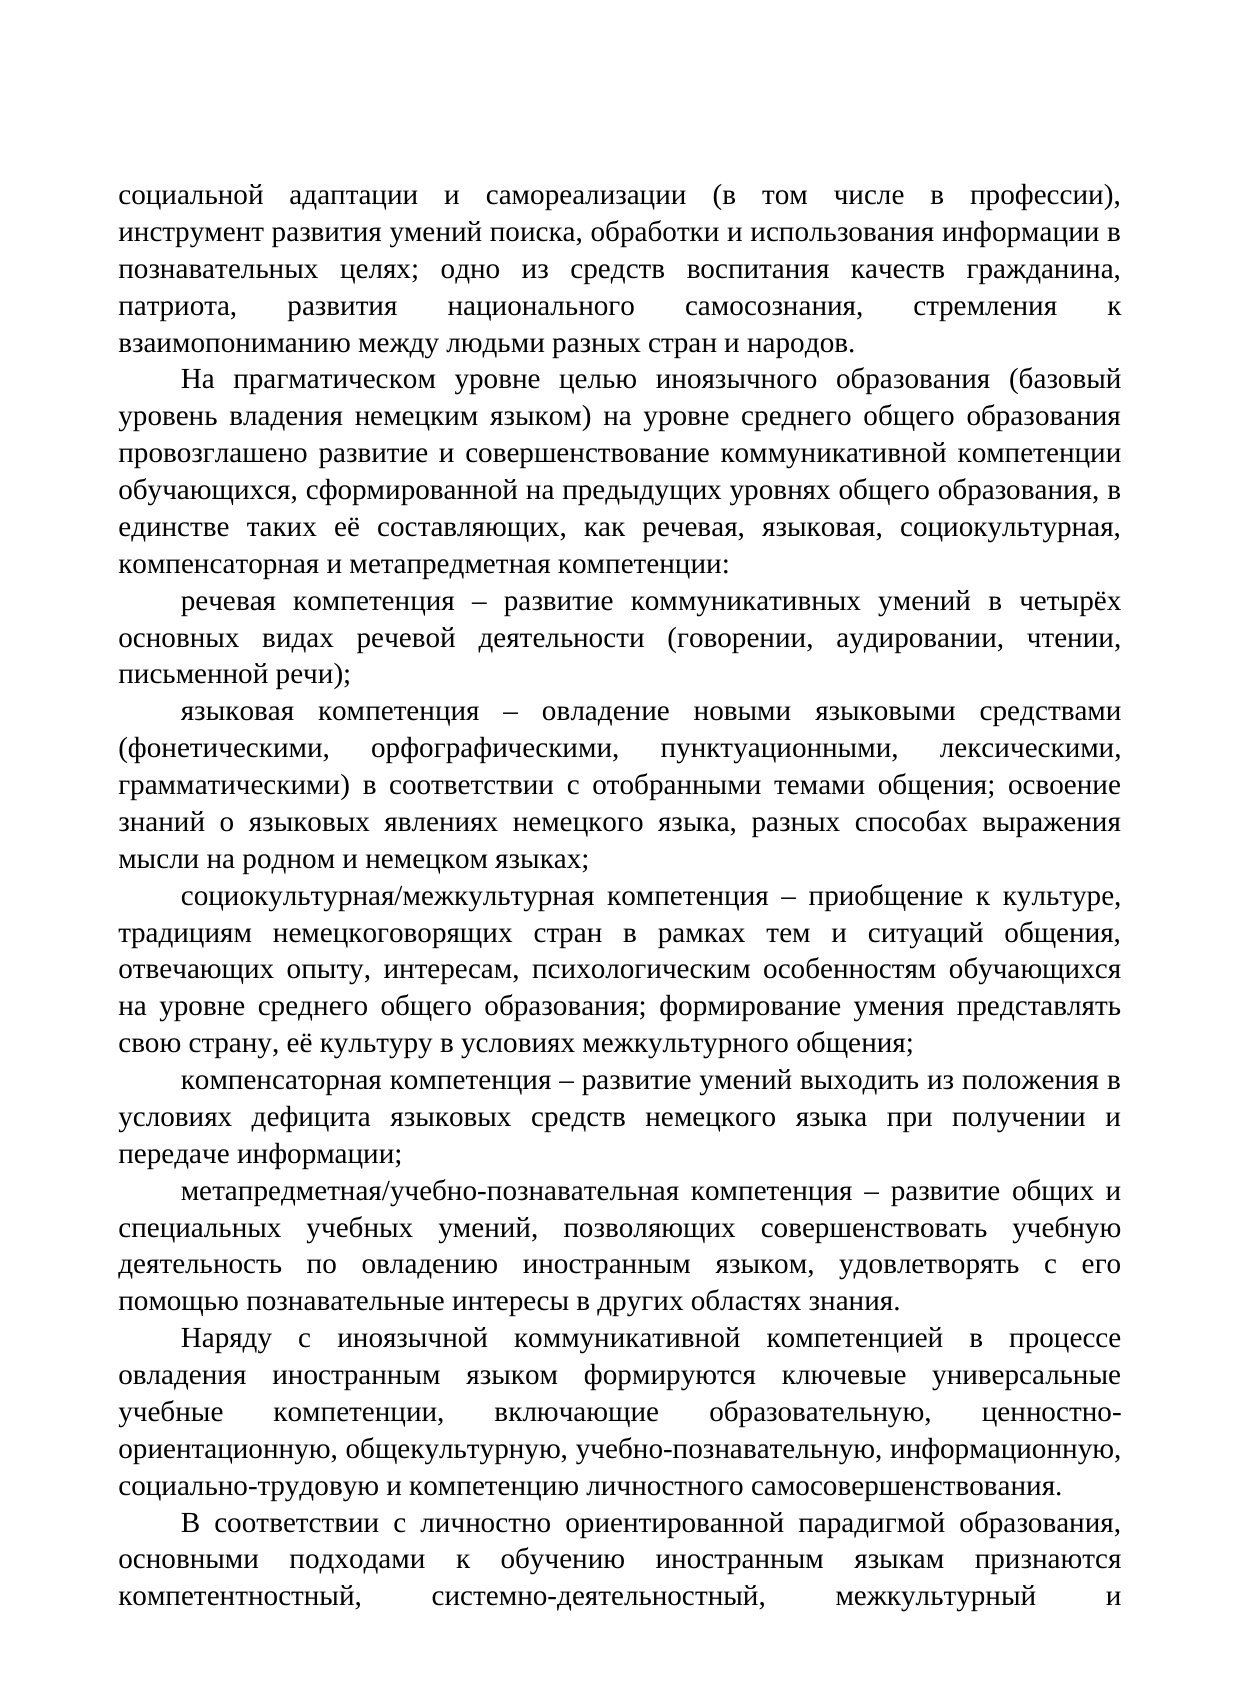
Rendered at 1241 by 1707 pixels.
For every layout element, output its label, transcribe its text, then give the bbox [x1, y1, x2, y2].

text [118, 177, 1122, 358]
text социокультурная/межкультурная компетенция – приобщение к культуре, традициям немецкоговорящих стран в рамках тем и ситуаций общения, отвечающих опыту, интересам, психологическим особенностям обучающихся на уровне среднего общего образования; формирование умения представлять свою страну, её культуру в условиях межкультурного общения; [118, 878, 1122, 1059]
text метапредметная/учебно-познавательная компетенция – развитие общих и специальных учебных умений, позволяющих совершенствовать учебную деятельность по овладению иностранным языком, удовлетворять с его помощью познавательные интересы в других областях знания. [118, 1173, 1122, 1317]
text компенсаторная компетенция – развитие умений выходить из положения в условиях дефицита языковых средств немецкого языка при получении и передаче информации; [118, 1062, 1122, 1169]
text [118, 1505, 1122, 1612]
text речевая компетенция – развитие коммуникативных умений в четырёх основных видах речевой деятельности (говорении, аудировании, чтении, письменной речи); [118, 583, 1122, 690]
text языковая компетенция – овладение новыми языковыми средствами (фонетическими, орфографическими, пунктуационными, лексическими, грамматическими) в соответствии с отобранными темами общения; освоение знаний о языковых явлениях немецкого языка, разных способах выражения мысли на родном и немецком языках; [118, 693, 1122, 874]
text На прагматическом уровне целью иноязычного образования (базовый уровень владения немецким языком) на уровне среднего общего образования провозглашено развитие и совершенствование коммуникативной компетенции обучающихся, сформированной на предыдущих уровнях общего образования, в единстве таких её составляющих, как речевая, языковая, социокультурная, компенсаторная и метапредметная компетенции: [118, 362, 1122, 579]
text Наряду с иноязычной коммуникативной компетенцией в процессе овладения иностранным языком формируются ключевые универсальные учебные компетенции, включающие образовательную, ценностно-ориентационную, общекультурную, учебно-познавательную, информационную, социально-трудовую и компетенцию личностного самосовершенствования. [118, 1320, 1122, 1501]
